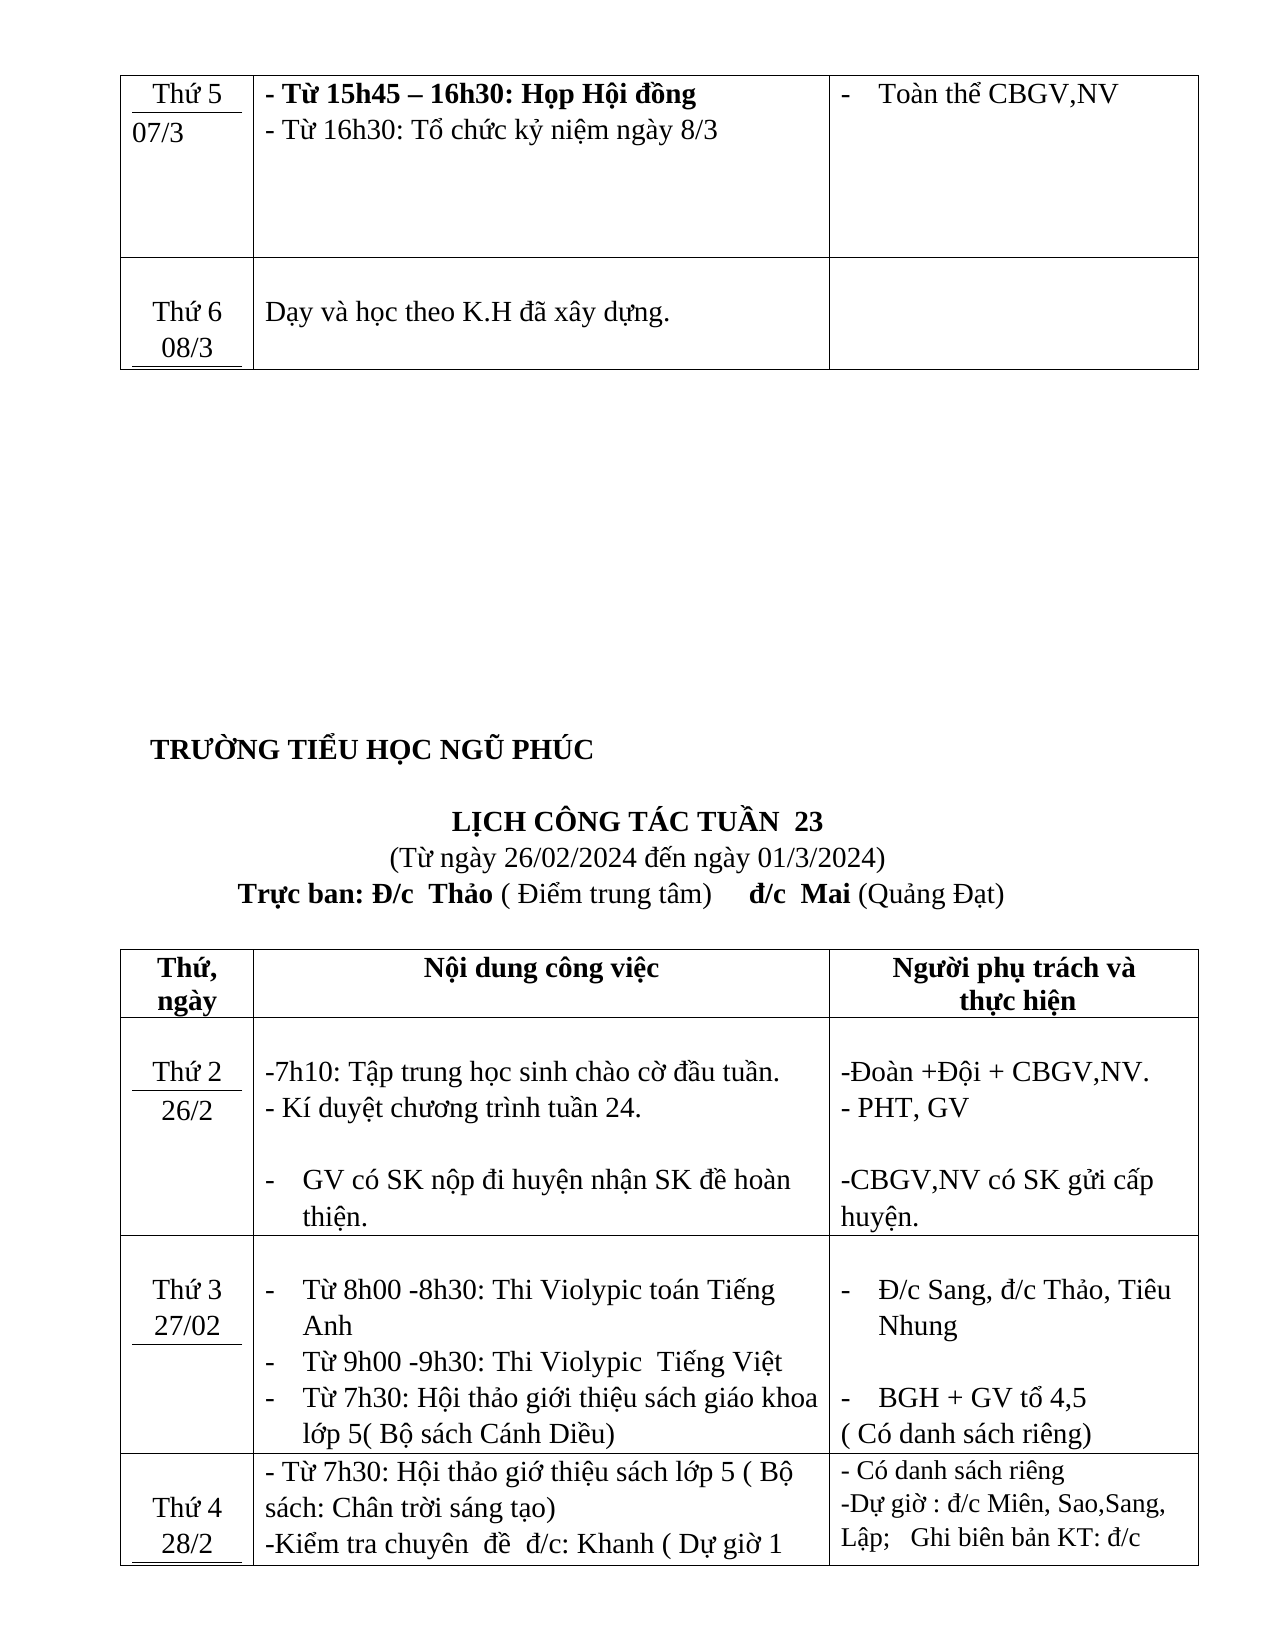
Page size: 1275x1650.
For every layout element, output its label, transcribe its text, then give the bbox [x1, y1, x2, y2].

table_cell Thứ 4 28/2 [121, 1454, 253, 1565]
table_cell Dạy và học theo K.H đã xây dựng. [254, 258, 829, 369]
table_header Người phụ trách và thực hiện [830, 950, 1198, 1017]
table_cell -7h10: Tập trung học sinh chào cờ đầu tuần. - Kí duyệt chương trình tuần 24. GV có SK nộp đi huyện nhận SK đề hoàn thiện. [254, 1018, 829, 1235]
table_cell -Đoàn +Đội + CBGV,NV. - PHT, GV -CBGV,NV có SK gửi cấp huyện. [830, 1018, 1198, 1235]
text Trực ban: Đ/c Thảo ( Điểm trung tâm) đ/c Mai (Quảng Đạt) [150, 876, 1125, 910]
table_cell Đ/c Sang, đ/c Thảo, Tiêu Nhung BGH + GV tổ 4,5 ( Có danh sách riêng) [830, 1236, 1198, 1453]
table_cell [254, 76, 829, 257]
table_header Thứ, ngày [121, 950, 253, 1017]
text (Từ ngày 26/02/2024 đến ngày 01/3/2024) [150, 840, 1125, 874]
table_cell Toàn thể CBGV,NV [830, 76, 1198, 257]
table_cell Thứ 6 08/3 [121, 258, 253, 369]
table_cell Thứ 2 26/2 [121, 1018, 253, 1235]
table_header Nội dung công việc [254, 950, 829, 1017]
table_cell Thứ 3 27/02 [121, 1236, 253, 1453]
table_cell Thứ 5 07/3 [121, 76, 253, 257]
text LỊCH CÔNG TÁC TUẦN 23 [150, 804, 1125, 838]
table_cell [830, 1454, 1198, 1565]
table_cell Từ 8h00 -8h30: Thi Violypic toán Tiếng Anh Từ 9h00 -9h30: Thi Violypic Tiếng Việt Từ 7h30: Hội thảo giới thiệu sách giáo khoa lớp 5( Bộ sách Cánh Diều) [254, 1236, 829, 1453]
table_cell [830, 258, 1198, 369]
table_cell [254, 1454, 829, 1565]
text TRƯỜNG TIỂU HỌC NGŨ PHÚC [150, 732, 1125, 765]
